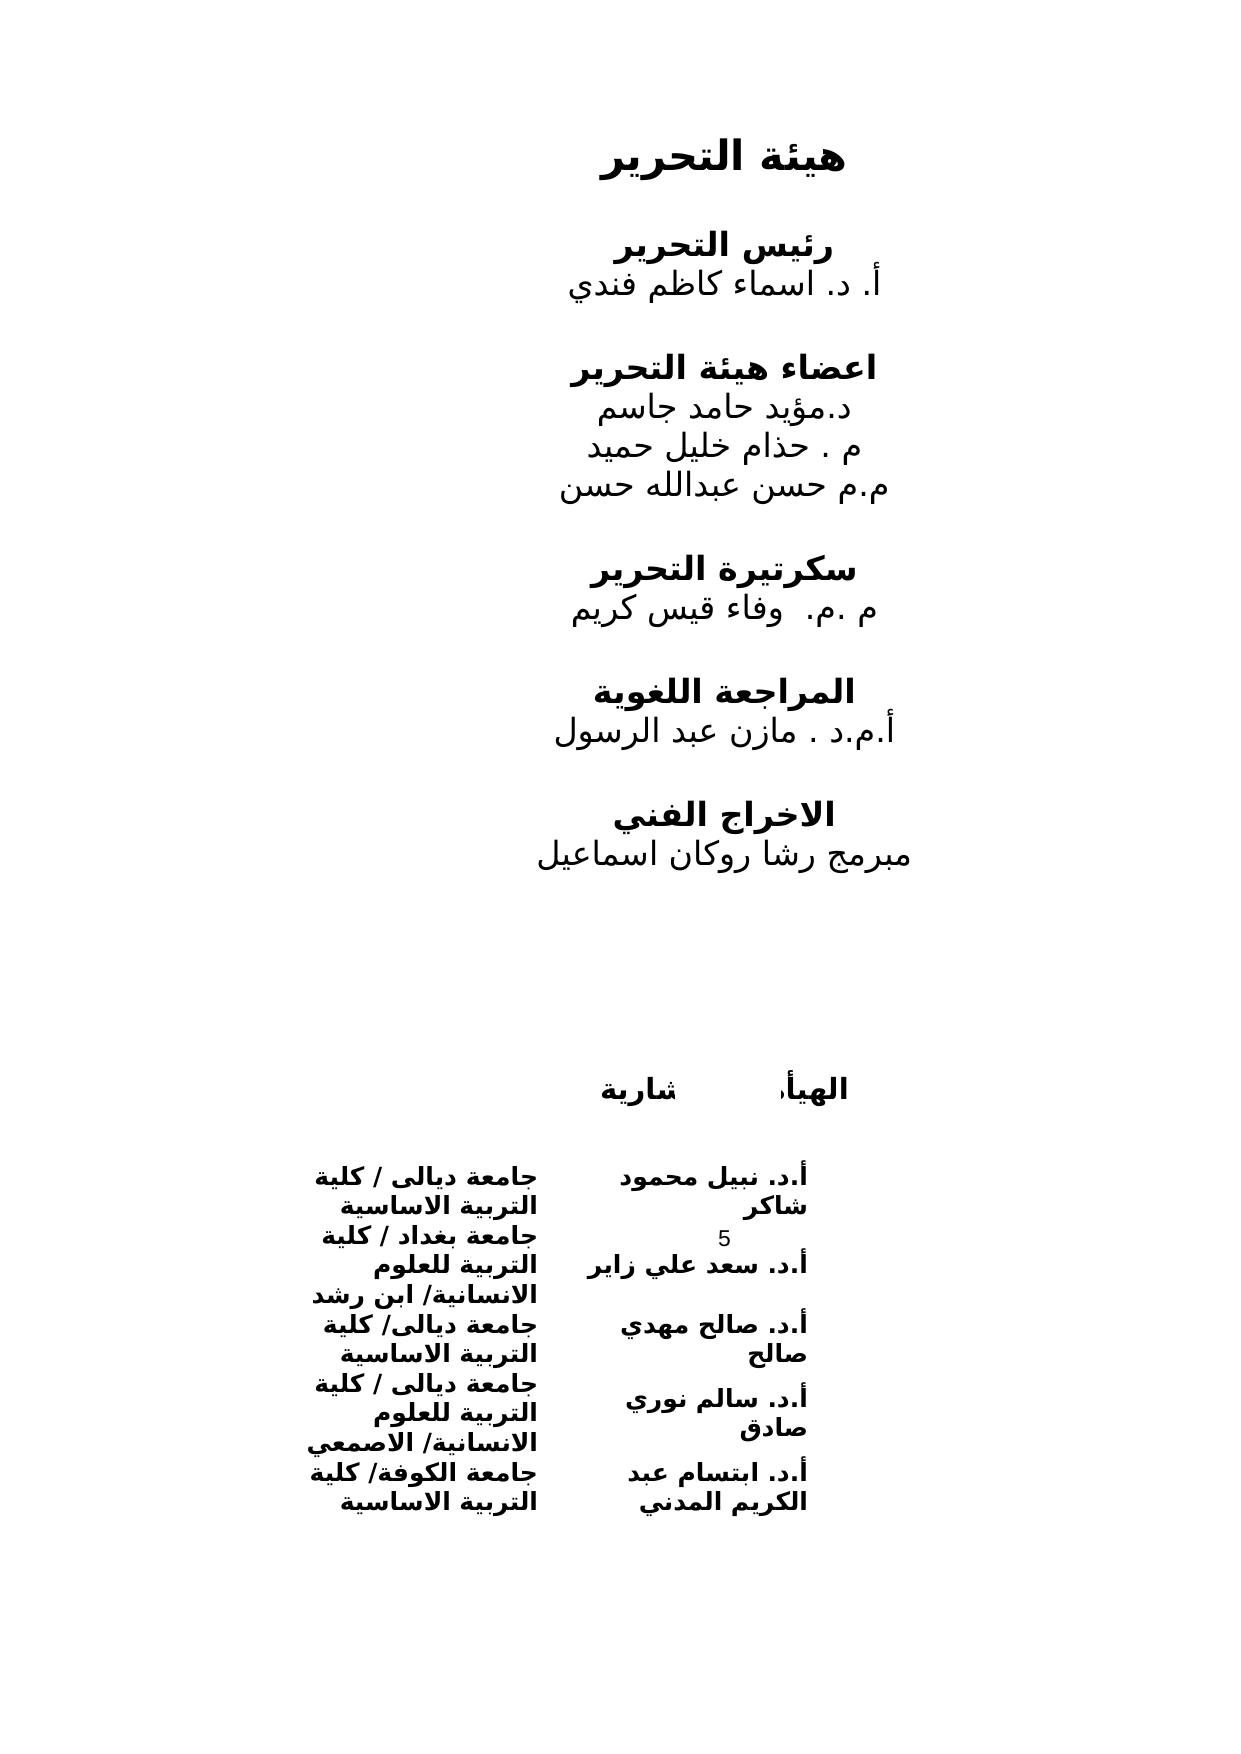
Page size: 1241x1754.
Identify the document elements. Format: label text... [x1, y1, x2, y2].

text م.م حسن عبدالله حسن [356, 465, 1092, 504]
table_cell أ.د. صالح مهدي صالح [550, 1310, 819, 1368]
text سكرتيرة التحرير [356, 550, 1092, 588]
table_cell جامعة ديالى / كلية التربية للعلوم الانسانية/ الاصمعي [252, 1370, 549, 1457]
text م . حذام خليل حميد [356, 427, 1092, 465]
text مبرمج رشا روكان اسماعيل [356, 835, 1092, 874]
text هيئة التحرير [356, 132, 1092, 180]
text د.مؤيد حامد جاسم [356, 388, 1092, 427]
table_cell أ.د. ابتسام عبد الكريم المدني [550, 1458, 819, 1516]
table_header أ.د. نبيل محمود شاكر [550, 1162, 819, 1221]
table_header جامعة ديالى / كلية التربية الاساسية [252, 1162, 549, 1221]
text الهيأة الاستشارية [356, 1072, 1092, 1106]
table_cell جامعة الكوفة/ كلية التربية الاساسية [252, 1458, 549, 1516]
table_cell جامعة ديالى/ كلية التربية الاساسية [252, 1310, 549, 1368]
text م .م. وفاء قيس كريم [356, 588, 1092, 627]
text رئيس التحرير [356, 226, 1092, 264]
text أ.م.د . مازن عبد الرسول [356, 712, 1092, 751]
table_cell أ.د. سعد علي زاير [550, 1222, 819, 1309]
table_cell أ.د. سالم نوري صادق [550, 1370, 819, 1457]
text المراجعة اللغوية [356, 673, 1092, 712]
text اعضاء هيئة التحرير [356, 349, 1092, 388]
text الاخراج الفني [356, 796, 1092, 835]
table_cell جامعة بغداد / كلية التربية للعلوم الانسانية/ ابن رشد [252, 1222, 549, 1309]
text أ. د. اسماء كاظم فندي [356, 264, 1092, 303]
